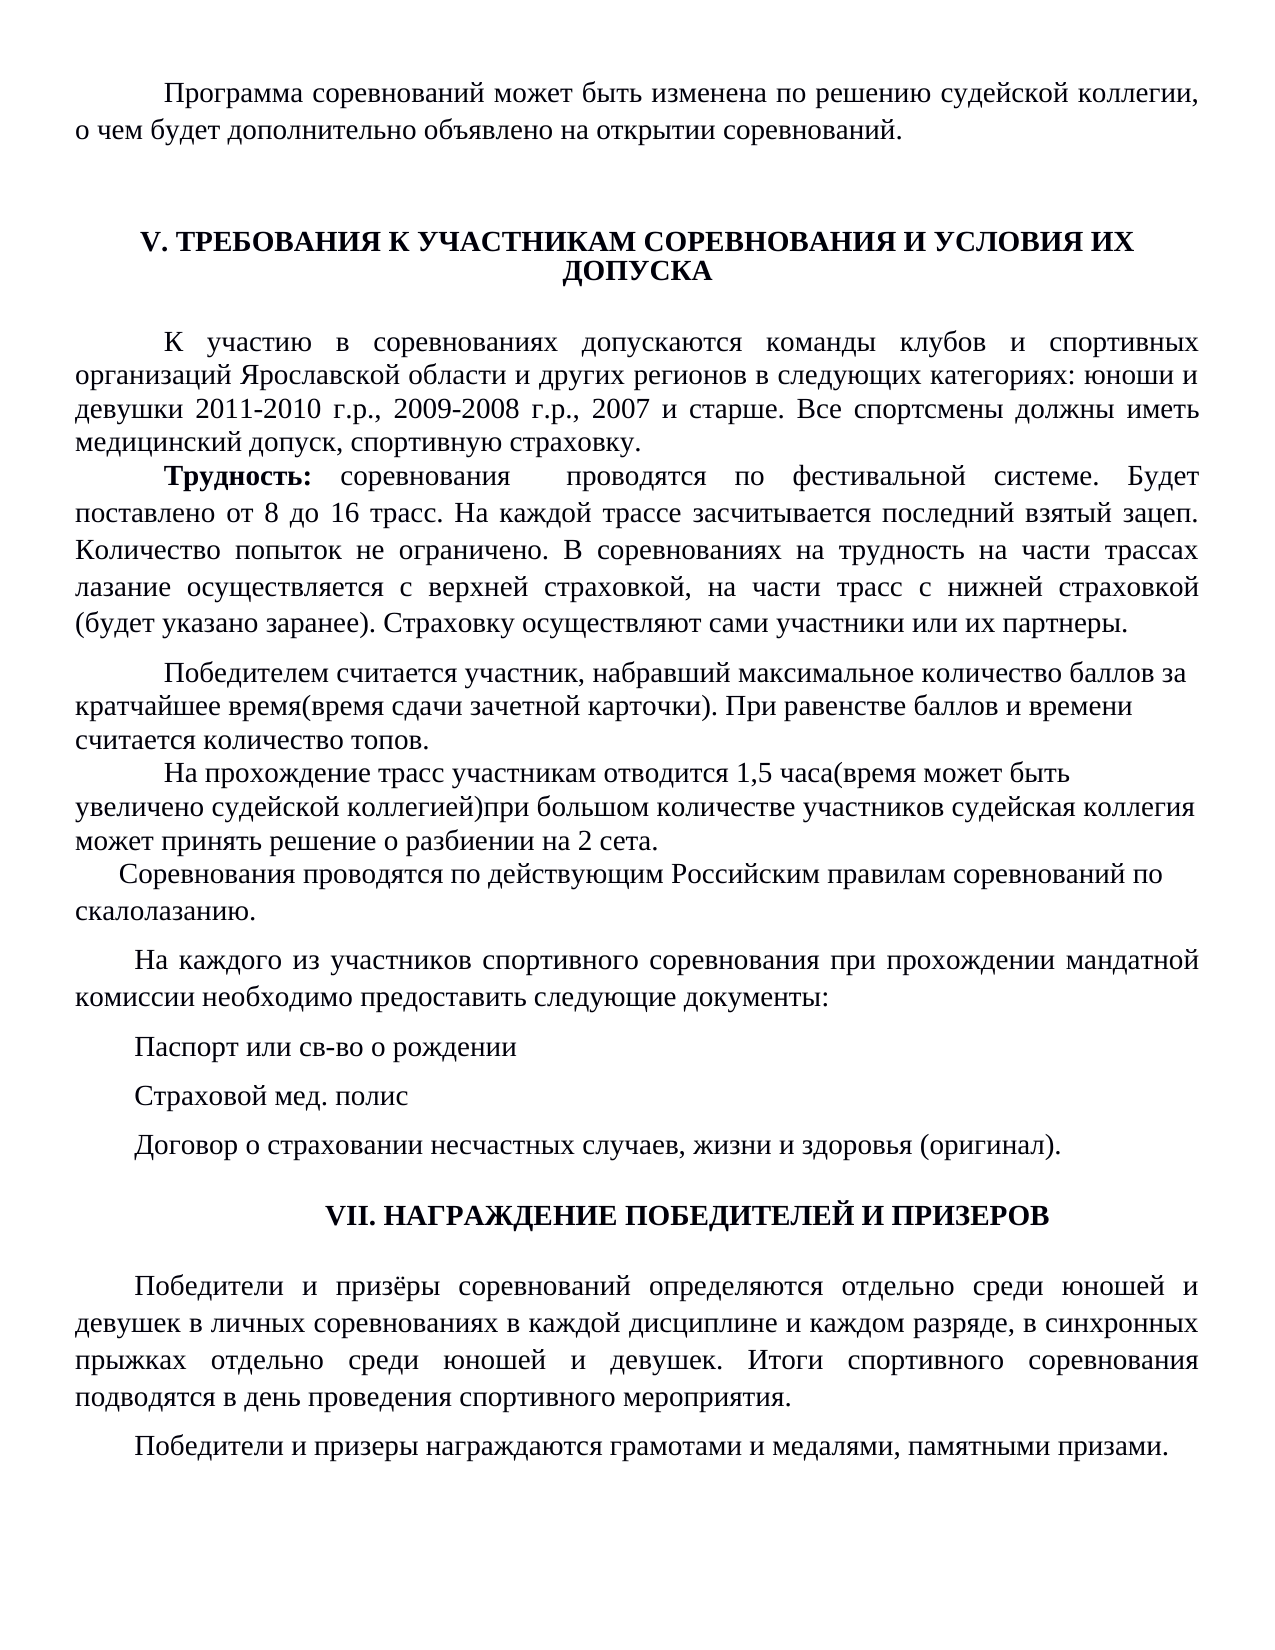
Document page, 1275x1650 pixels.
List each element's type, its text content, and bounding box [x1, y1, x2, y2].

text Победителем считается участник, набравший максимальное количество баллов за кратчайшее время(время сдачи зачетной карточки). При равенстве баллов и времени считается количество топов. [75, 655, 1200, 756]
text На каждого из участников спортивного соревнования при прохождении мандатной комиссии необходимо предоставить следующие документы: [75, 942, 1200, 1013]
text Программа соревнований может быть изменена по решению судейской коллегии, о чем будет дополнительно объявлено на открытии соревнований. [75, 75, 1200, 145]
text К участию в соревнованиях допускаются команды клубов и спортивных организаций Ярославской области и других регионов в следующих категориях: юноши и девушки 2011-2010 г.р., 2009-2008 г.р., 2007 и старше. Все спортсмены должны иметь медицинский допуск, спортивную страховку. [75, 324, 1200, 458]
text Трудность: соревнования проводятся по фестивальной системе. Будет поставлено от 8 до 16 трасс. На каждой трассе засчитывается последний взятый зацеп. Количество попыток не ограничено. В соревнованиях на трудность на части трассах лазание осуществляется с верхней страховкой, на части трасс с нижней страховкой (будет указано заранее). Страховку осуществляют сами участники или их партнеры. [75, 458, 1200, 639]
subtitle V. ТРЕБОВАНИЯ К УЧАСТНИКАМ СОРЕВНОВАНИЯ И УСЛОВИЯ ИХ ДОПУСКА [75, 228, 1200, 286]
text Договор о страховании несчастных случаев, жизни и здоровья (оригинал). [75, 1127, 1200, 1161]
text Паспорт или св-во о рождении [75, 1029, 1200, 1062]
text Победители и призёры соревнований определяются отдельно среди юношей и девушек в личных соревнованиях в каждой дисциплине и каждом разряде, в синхронных прыжках отдельно среди юношей и девушек. Итоги спортивного соревнования подводятся в день проведения спортивного мероприятия. [75, 1268, 1200, 1413]
text Страховой мед. полис [75, 1078, 1200, 1112]
text На прохождение трасс участникам отводится 1,5 часа(время может быть увеличено судейской коллегией)при большом количестве участников судейская коллегия может принять решение о разбиении на 2 сета. [75, 756, 1200, 856]
text Победители и призеры награждаются грамотами и медалями, памятными призами. [75, 1428, 1200, 1462]
subtitle VII. НАГРАЖДЕНИЕ ПОБЕДИТЕЛЕЙ И ПРИЗЕРОВ [175, 1202, 1200, 1231]
text Соревнования проводятся по действующим Российским правилам соревнований по скалолазанию. [75, 856, 1200, 927]
